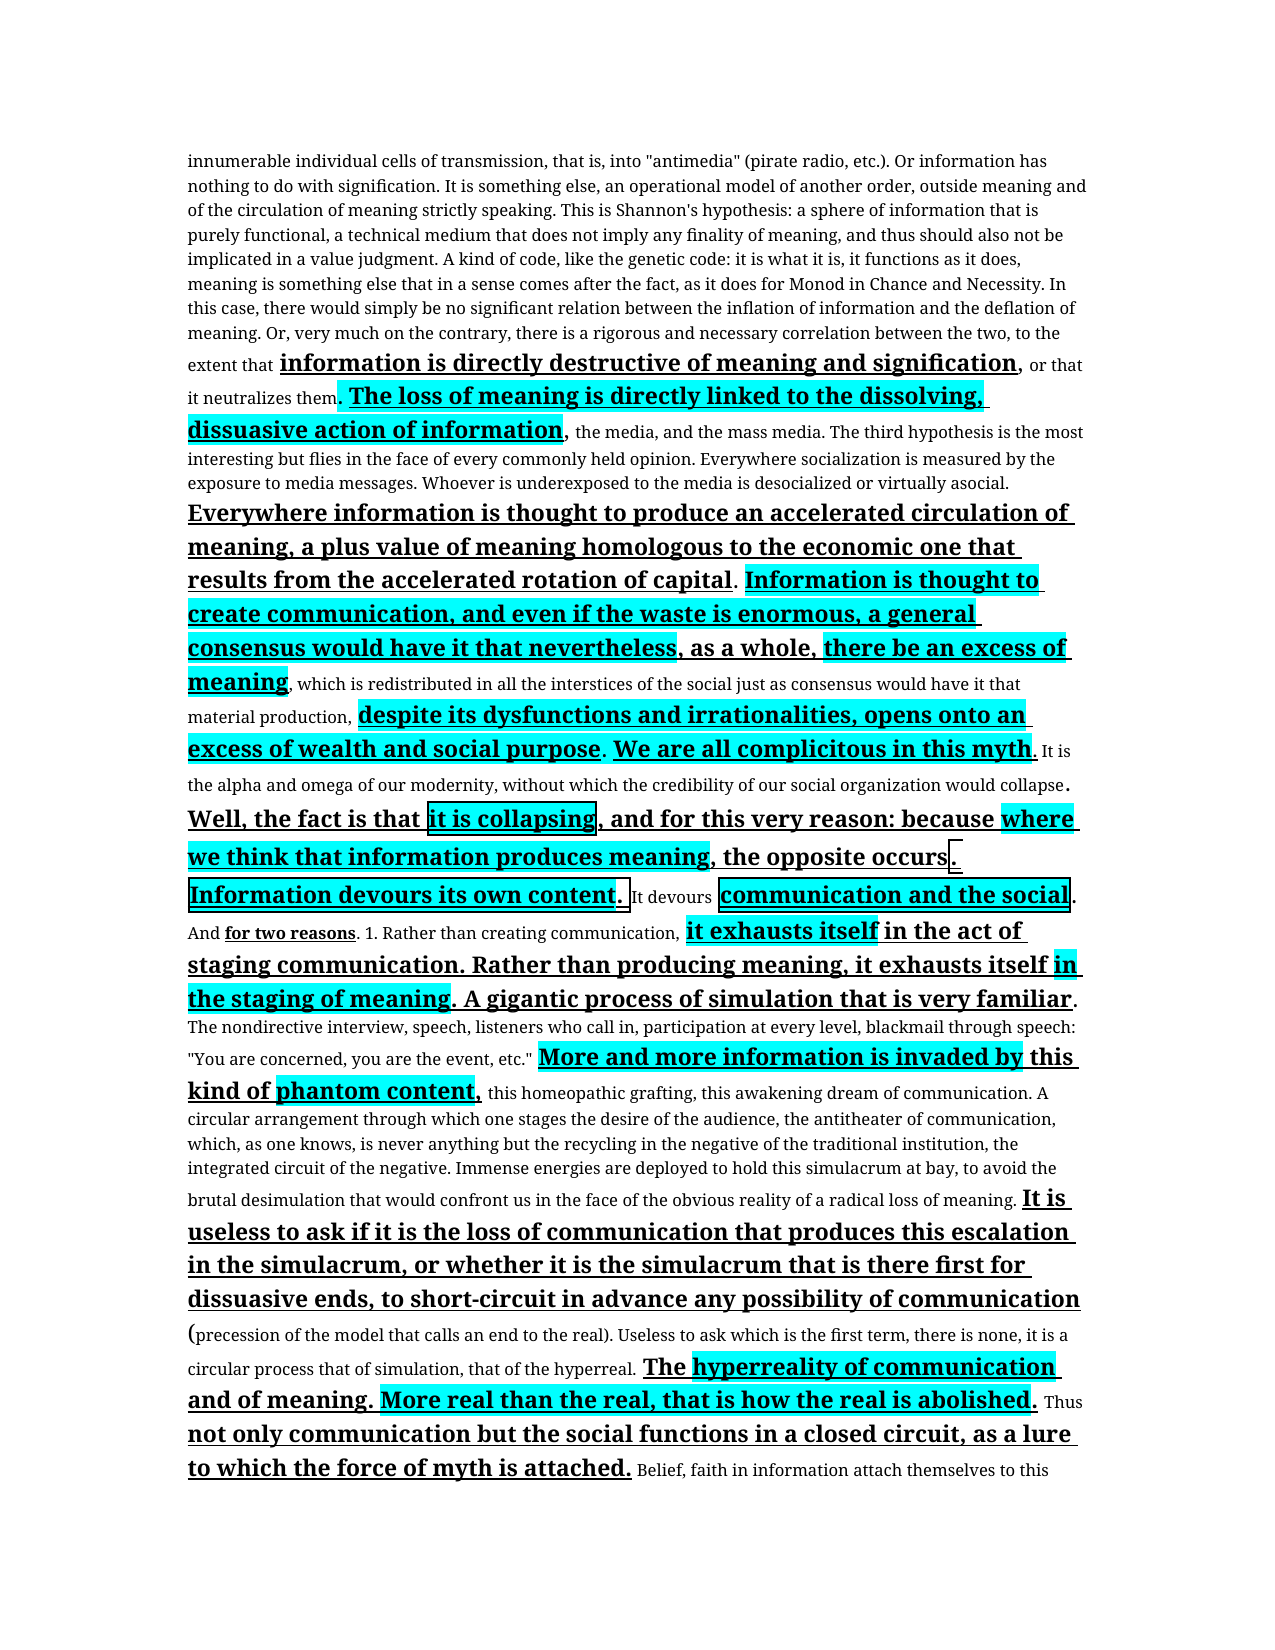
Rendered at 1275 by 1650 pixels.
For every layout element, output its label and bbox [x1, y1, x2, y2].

text [187, 150, 1087, 1483]
